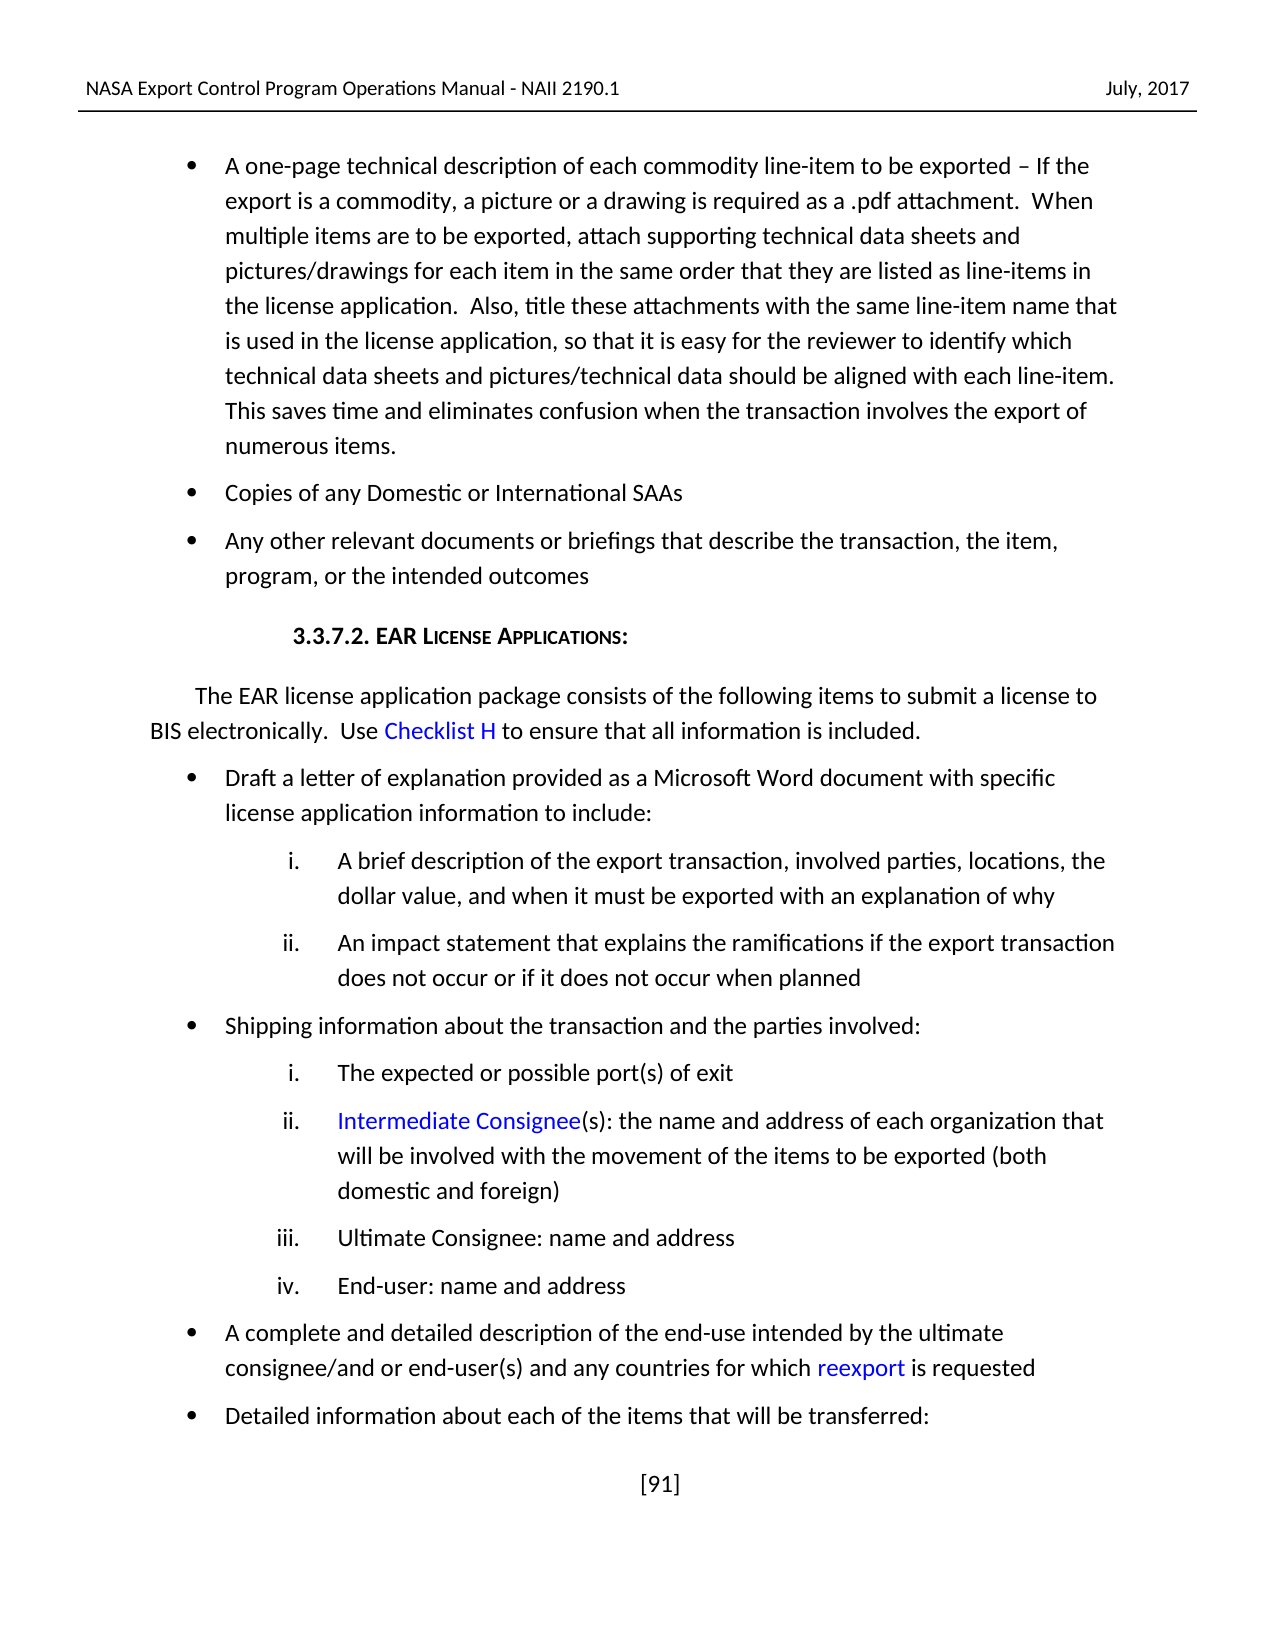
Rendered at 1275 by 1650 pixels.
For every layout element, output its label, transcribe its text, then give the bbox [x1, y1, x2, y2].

list A complete and detailed description of the end-use intended by the ultimate consignee/and or end-user(s) and any countries for which reexport is requested [187, 1317, 1125, 1383]
list The expected or possible port(s) of exit [300, 1057, 1125, 1088]
list Intermediate Consignee(s): the name and address of each organization that will be involved with the movement of the items to be exported (both domestic and foreign) [300, 1105, 1125, 1206]
list A brief description of the export transaction, involved parties, locations, the dollar value, and when it must be exported with an explanation of why [300, 845, 1125, 911]
list Copies of any Domestic or International SAAs [187, 477, 1125, 508]
subtitle EAR License Applications: [247, 620, 1125, 651]
list A one-page technical description of each commodity line-item to be exported – If the export is a commodity, a picture or a drawing is required as a .pdf attachment. When multiple items are to be exported, attach supporting technical data sheets and pictures/drawings for each item in the same order that they are listed as line-items in the license application. Also, title these attachments with the same line-item name that is used in the license application, so that it is easy for the reviewer to identify which technical data sheets and pictures/technical data should be aligned with each line-item. This saves time and eliminates confusion when the transaction involves the export of numerous items. [187, 150, 1125, 461]
list The EAR license application package consists of the following items to submit a license to BIS electronically. Use Checklist H to ensure that all information is included. [150, 680, 1125, 746]
list Shipping information about the transaction and the parties involved: [187, 1010, 1125, 1041]
list An impact statement that explains the ramifications if the export transaction does not occur or if it does not occur when planned [300, 927, 1125, 993]
list Ultimate Consignee: name and address [300, 1222, 1125, 1253]
list Draft a letter of explanation provided as a Microsoft Word document with specific license application information to include: [187, 762, 1125, 828]
list Detailed information about each of the items that will be transferred: [187, 1400, 1125, 1431]
list Any other relevant documents or briefings that describe the transaction, the item, program, or the intended outcomes [187, 525, 1125, 591]
list End-user: name and address [300, 1270, 1125, 1301]
